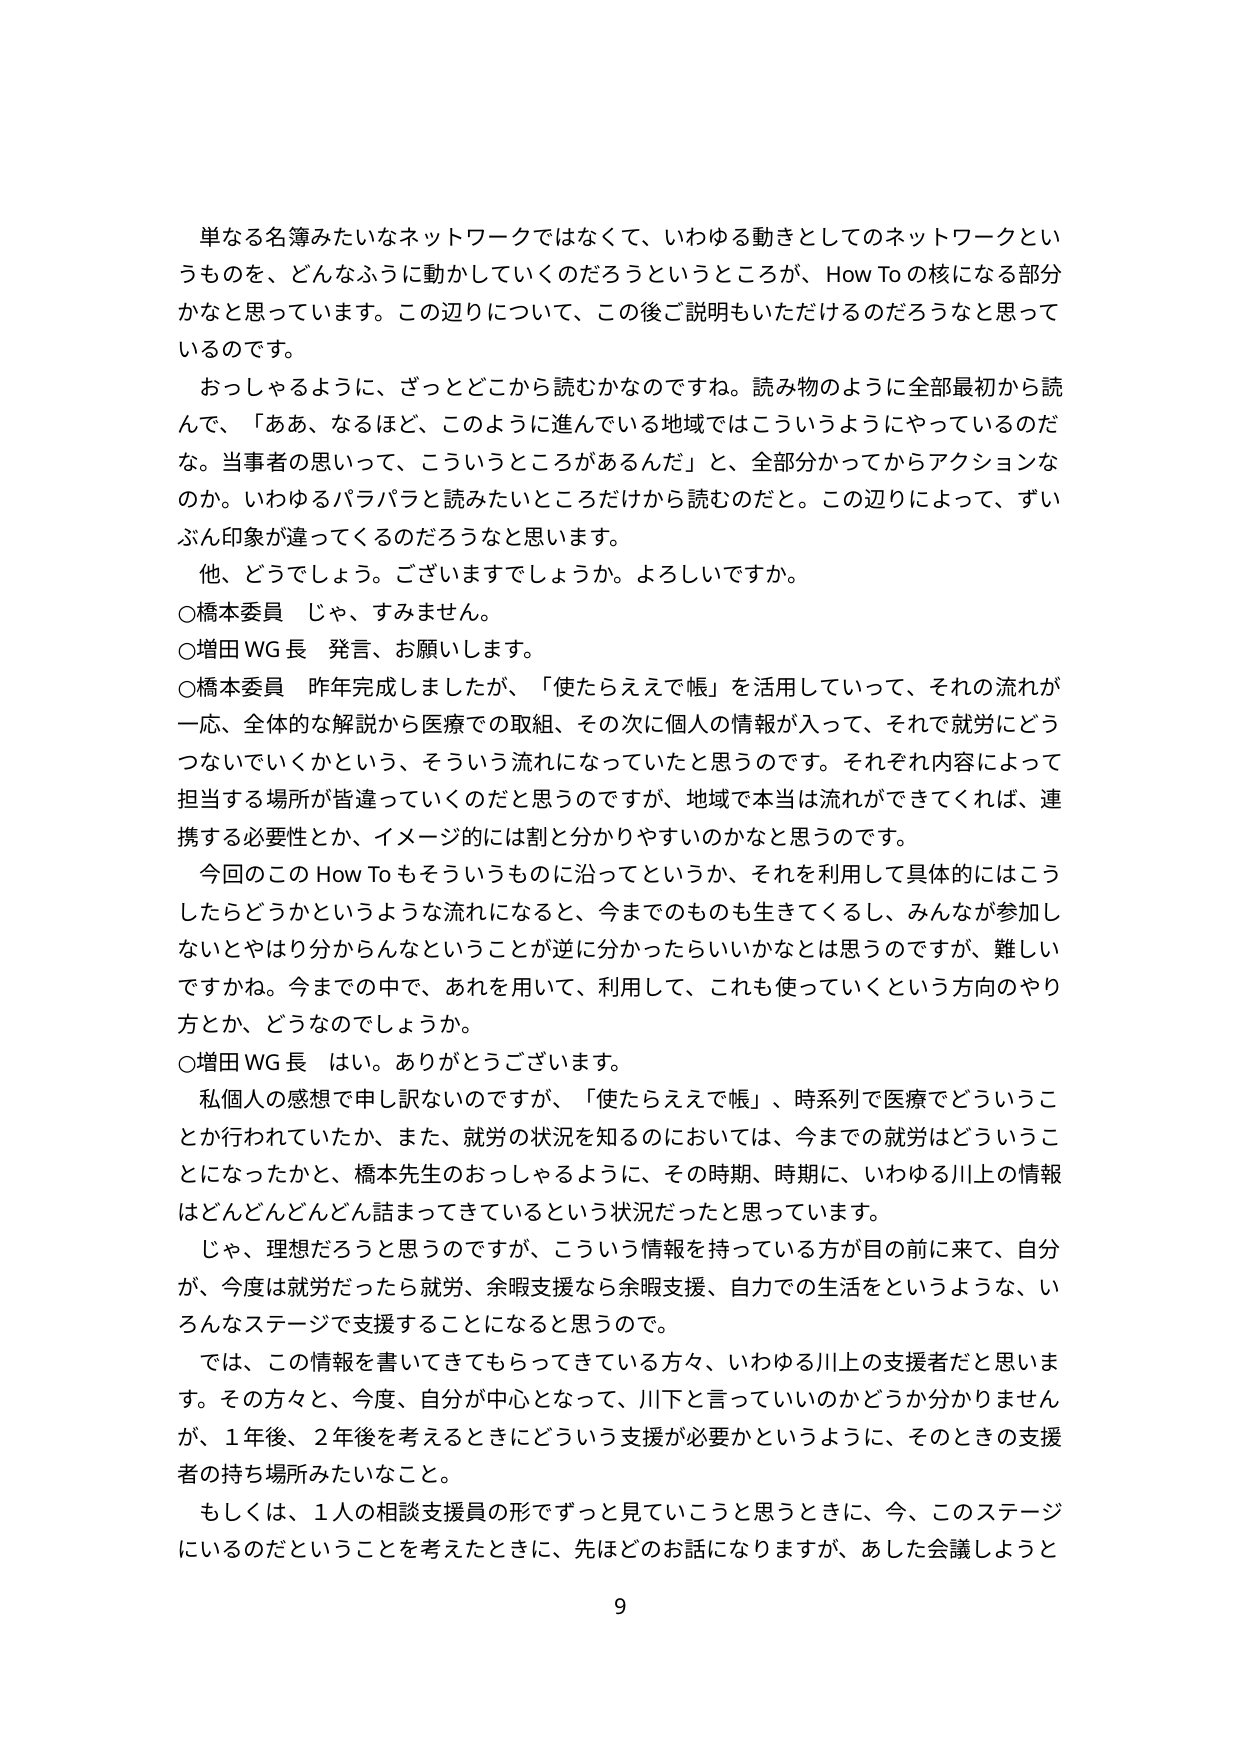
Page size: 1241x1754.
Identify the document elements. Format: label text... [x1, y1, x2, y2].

text ○増田WG長 発言、お願いします。 [177, 629, 1063, 667]
text おっしゃるように、ざっとどこから読むかなのですね。読み物のように全部最初から読んで、「ああ、なるほど、このように進んでいる地域ではこういうようにやっているのだな。当事者の思いって、こういうところがあるんだ」と、全部分かってからアクションなのか。いわゆるパラパラと読みたいところだけから読むのだと。この辺りによって、ずいぶん印象が違ってくるのだろうなと思います。 [177, 367, 1063, 554]
text 今回のこのHow Toもそういうものに沿ってというか、それを利用して具体的にはこうしたらどうかというような流れになると、今までのものも生きてくるし、みんなが参加しないとやはり分からんなということが逆に分かったらいいかなとは思うのですが、難しいですかね。今までの中で、あれを用いて、利用して、これも使っていくという方向のやり方とか、どうなのでしょうか。 [177, 854, 1063, 1042]
text では、この情報を書いてきてもらってきている方々、いわゆる川上の支援者だと思います。その方々と、今度、自分が中心となって、川下と言っていいのかどうか分かりませんが、１年後、２年後を考えるときにどういう支援が必要かというように、そのときの支援者の持ち場所みたいなこと。 [177, 1342, 1063, 1492]
text 単なる名簿みたいなネットワークではなくて、いわゆる動きとしてのネットワークというものを、どんなふうに動かしていくのだろうというところが、How Toの核になる部分かなと思っています。この辺りについて、この後ご説明もいただけるのだろうなと思っているのです。 [177, 217, 1063, 367]
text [177, 1492, 1063, 1567]
text じゃ、理想だろうと思うのですが、こういう情報を持っている方が目の前に来て、自分が、今度は就労だったら就労、余暇支援なら余暇支援、自力での生活をというような、いろんなステージで支援することになると思うので。 [177, 1229, 1063, 1342]
text ○橋本委員 昨年完成しましたが、「使たらええで帳」を活用していって、それの流れが一応、全体的な解説から医療での取組、その次に個人の情報が入って、それで就労にどうつないでいくかという、そういう流れになっていたと思うのです。それぞれ内容によって担当する場所が皆違っていくのだと思うのですが、地域で本当は流れができてくれば、連携する必要性とか、イメージ的には割と分かりやすいのかなと思うのです。 [177, 667, 1063, 854]
text 他、どうでしょう。ございますでしょうか。よろしいですか。 [177, 554, 1063, 592]
text ○橋本委員 じゃ、すみません。 [177, 592, 1063, 629]
text ○増田WG長 はい。ありがとうございます。 [177, 1042, 1063, 1079]
text 私個人の感想で申し訳ないのですが、「使たらええで帳」、時系列で医療でどういうことか行われていたか、また、就労の状況を知るのにおいては、今までの就労はどういうことになったかと、橋本先生のおっしゃるように、その時期、時期に、いわゆる川上の情報はどんどんどんどん詰まってきているという状況だったと思っています。 [177, 1079, 1063, 1229]
